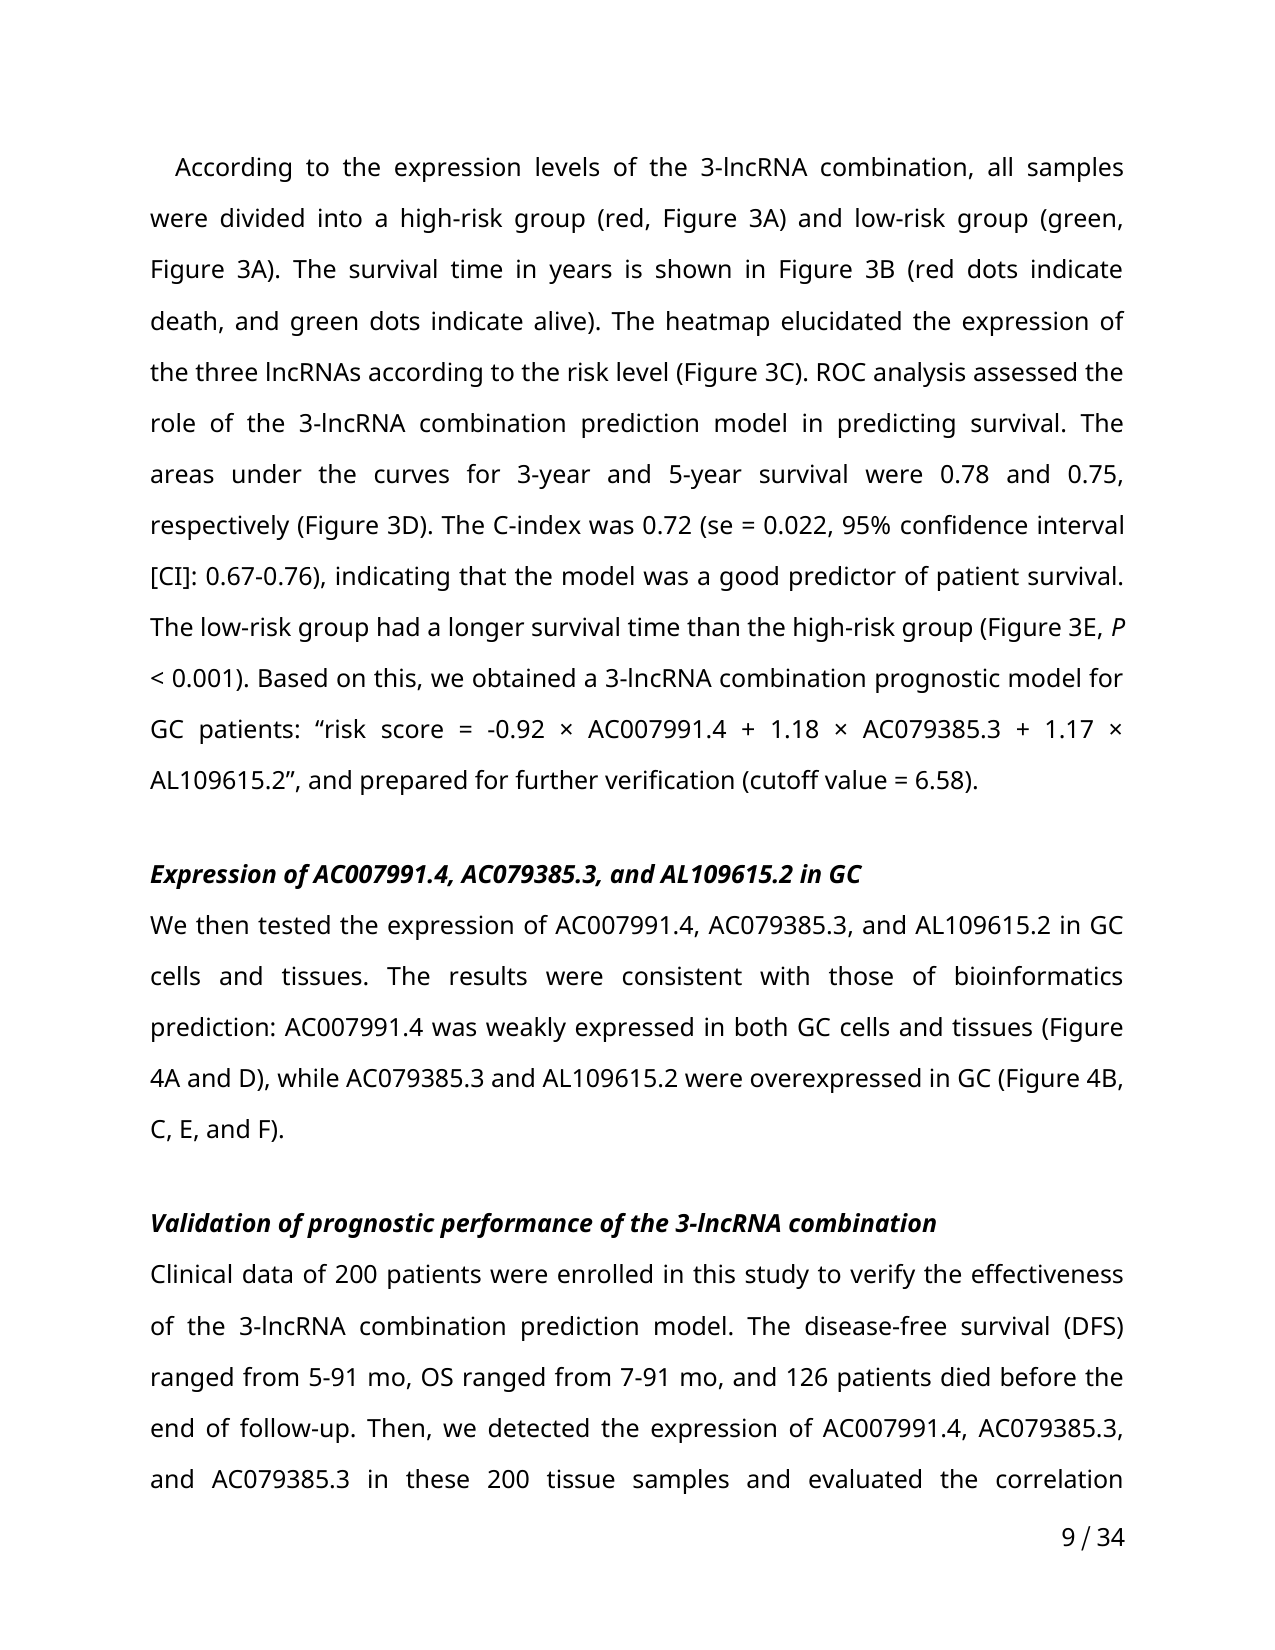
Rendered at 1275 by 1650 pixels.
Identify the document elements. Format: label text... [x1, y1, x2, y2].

text We then tested the expression of AC007991.4, AC079385.3, and AL109615.2 in GC cells and tissues. The results were consistent with those of bioinformatics prediction: AC007991.4 was weakly expressed in both GC cells and tissues (Figure 4A and D), while AC079385.3 and AL109615.2 were overexpressed in GC (Figure 4B, C, E, and F). [150, 908, 1125, 1146]
text Validation of prognostic performance of the 3-lncRNA combination [150, 1206, 1125, 1240]
text Expression of AC007991.4, AC079385.3, and AL109615.2 in GC [150, 857, 1125, 891]
text According to the expression levels of the 3-lncRNA combination, all samples were divided into a high-risk group (red, Figure 3A) and low-risk group (green, Figure 3A). The survival time in years is shown in Figure 3B (red dots indicate death, and green dots indicate alive). The heatmap elucidated the expression of the three lncRNAs according to the risk level (Figure 3C). ROC analysis assessed the role of the 3-lncRNA combination prediction model in predicting survival. The areas under the curves for 3-year and 5-year survival were 0.78 and 0.75, respectively (Figure 3D). The C-index was 0.72 (se = 0.022, 95% confidence interval [CI]: 0.67-0.76), indicating that the model was a good predictor of patient survival. The low-risk group had a longer survival time than the high-risk group (Figure 3E, P < 0.001). Based on this, we obtained a 3-lncRNA combination prognostic model for GC patients: “risk score = -0.92 × AC007991.4 + 1.18 × AC079385.3 + 1.17 × AL109615.2”, and prepared for further verification (cutoff value = 6.58). [150, 150, 1125, 797]
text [150, 1257, 1125, 1495]
